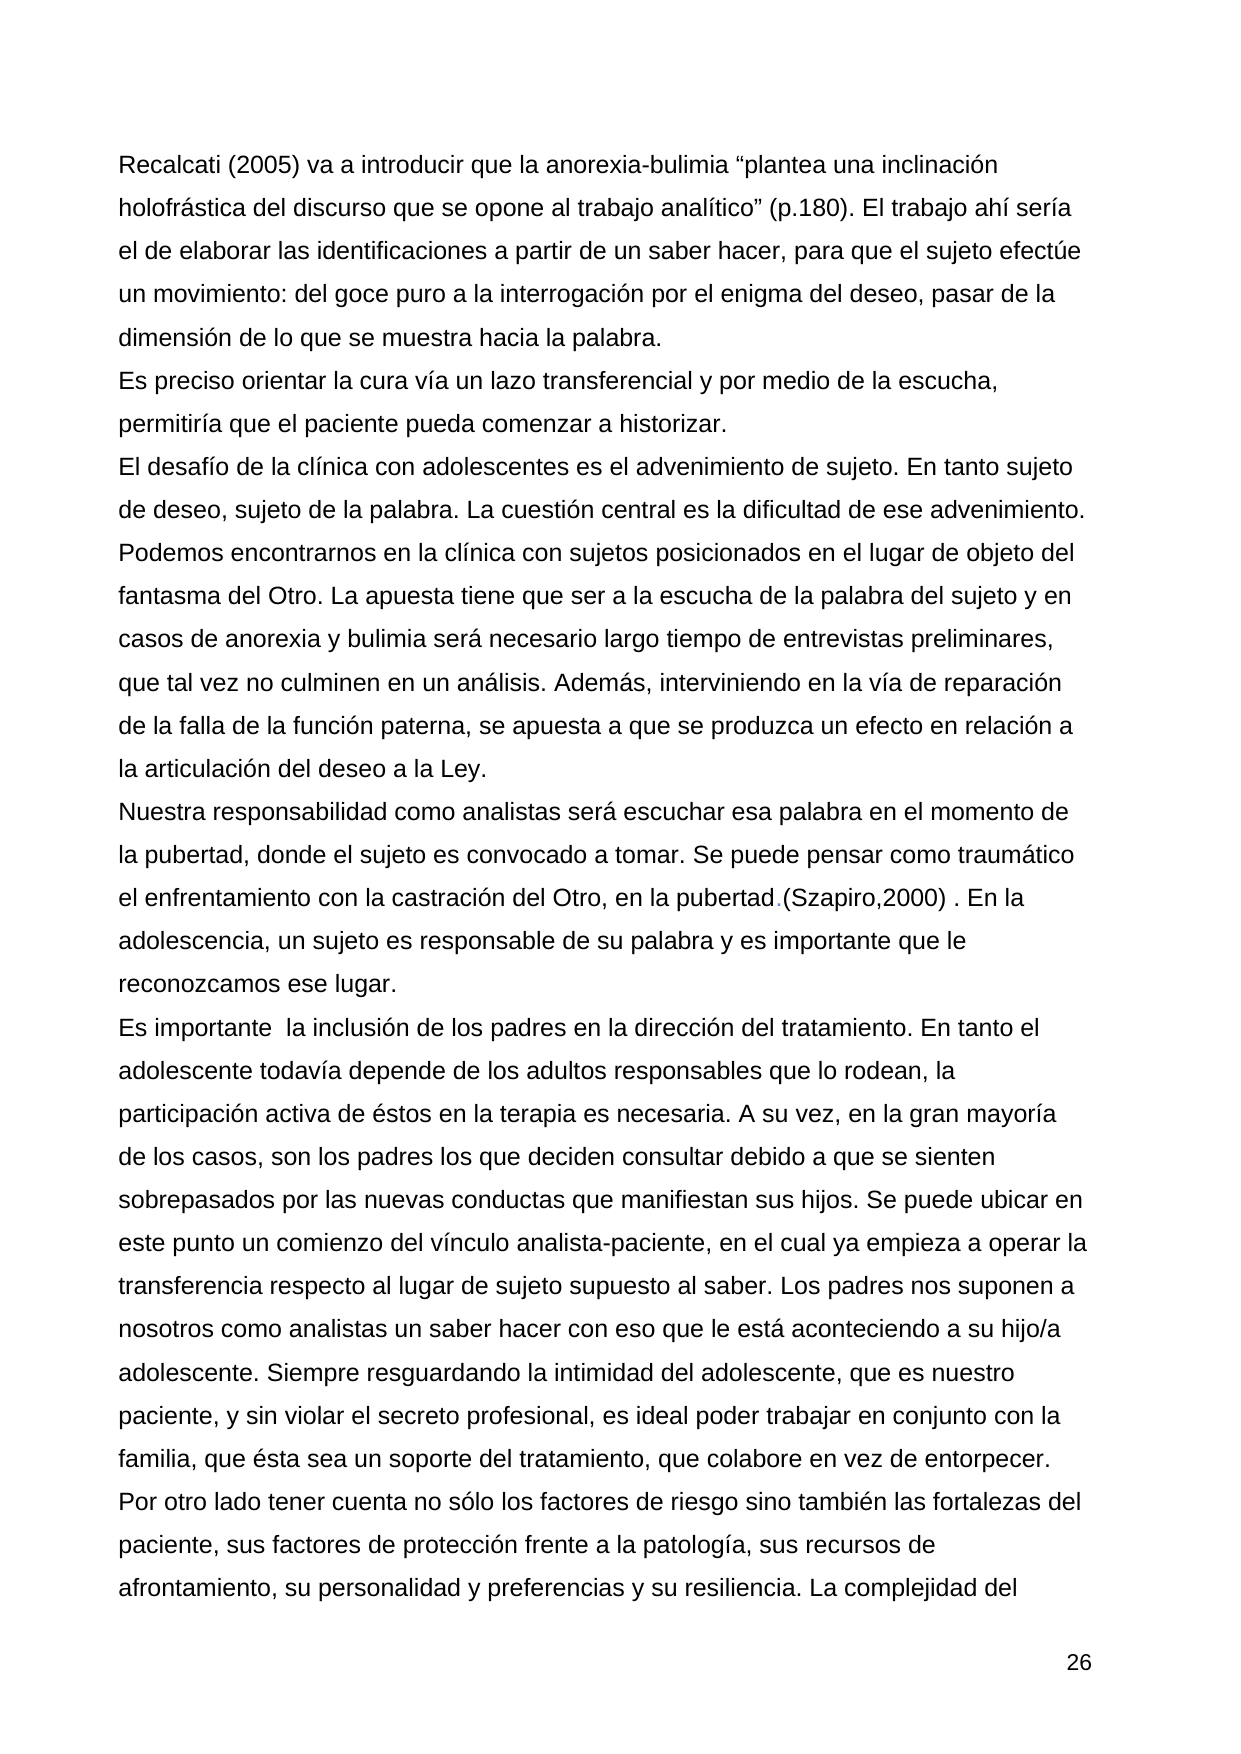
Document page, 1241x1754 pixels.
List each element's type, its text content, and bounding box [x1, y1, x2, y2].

text Recalcati (2005) va a introducir que la anorexia-bulimia “plantea una inclinación holofrástica del discurso que se opone al trabajo analítico” (p.180). El trabajo ahí sería el de elaborar las identificaciones a partir de un saber hacer, para que el sujeto efectúe un movimiento: del goce puro a la interrogación por el enigma del deseo, pasar de la dimensión de lo que se muestra hacia la palabra. [118, 150, 1092, 351]
text Nuestra responsabilidad como analistas será escuchar esa palabra en el momento de la pubertad, donde el sujeto es convocado a tomar. Se puede pensar como traumático el enfrentamiento con la castración del Otro, en la pubertad.(Szapiro,2000) . En la adolescencia, un sujeto es responsable de su palabra y es importante que le reconozcamos ese lugar. [118, 797, 1092, 998]
text Es preciso orientar la cura vía un lazo transferencial y por medio de la escucha, permitiría que el paciente pueda comenzar a historizar. [118, 366, 1092, 437]
text Es importante la inclusión de los padres en la dirección del tratamiento. En tanto el adolescente todavía depende de los adultos responsables que lo rodean, la participación activa de éstos en la terapia es necesaria. A su vez, en la gran mayoría de los casos, son los padres los que deciden consultar debido a que se sienten sobrepasados por las nuevas conductas que manifiestan sus hijos. Se puede ubicar en este punto un comienzo del vínculo analista-paciente, en el cual ya empieza a operar la transferencia respecto al lugar de sujeto supuesto al saber. Los padres nos suponen a nosotros como analistas un saber hacer con eso que le está aconteciendo a su hijo/a adolescente. Siempre resguardando la intimidad del adolescente, que es nuestro paciente, y sin violar el secreto profesional, es ideal poder trabajar en conjunto con la familia, que ésta sea un soporte del tratamiento, que colabore en vez de entorpecer. [118, 1012, 1092, 1472]
text El desafío de la clínica con adolescentes es el advenimiento de sujeto. En tanto sujeto de deseo, sujeto de la palabra. La cuestión central es la dificultad de ese advenimiento. Podemos encontrarnos en la clínica con sujetos posicionados en el lugar de objeto del fantasma del Otro. La apuesta tiene que ser a la escucha de la palabra del sujeto y en casos de anorexia y bulimia será necesario largo tiempo de entrevistas preliminares, que tal vez no culminen en un análisis. Además, interviniendo en la vía de reparación de la falla de la función paterna, se apuesta a que se produzca un efecto en relación a la articulación del deseo a la Ley. [118, 452, 1092, 782]
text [118, 1487, 1092, 1602]
